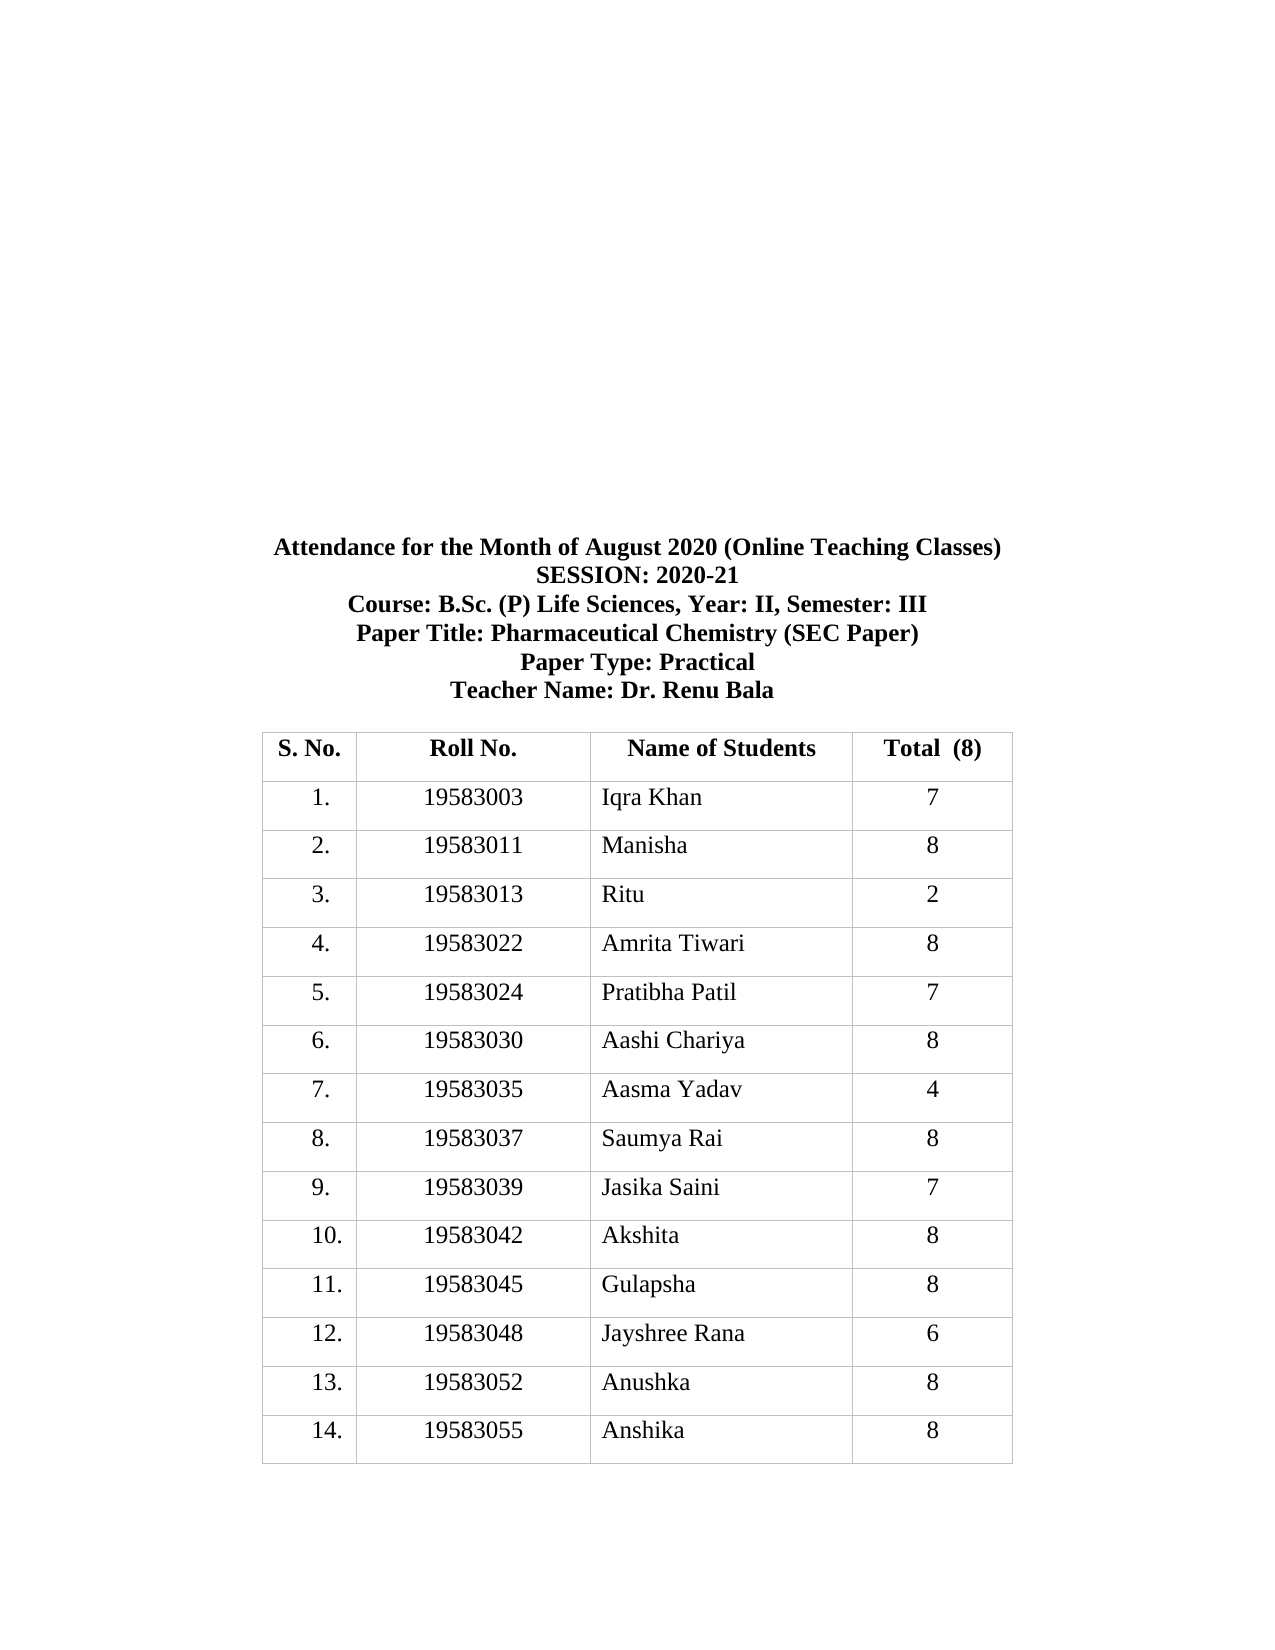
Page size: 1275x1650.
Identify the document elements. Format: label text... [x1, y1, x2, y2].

table_cell 8 [853, 928, 1012, 976]
table_cell [263, 782, 356, 829]
table_cell 19583024 [357, 977, 590, 1024]
table_cell 19583011 [357, 831, 590, 878]
table_cell 19583022 [357, 928, 590, 976]
table_cell [263, 1367, 356, 1414]
table_cell Jasika Saini [591, 1172, 852, 1219]
table_cell 2 [853, 879, 1012, 927]
table_cell [263, 879, 356, 927]
table_cell Iqra Khan [591, 782, 852, 829]
text Teacher Name: Dr. Renu Bala [375, 675, 1125, 704]
table_cell 19583045 [357, 1269, 590, 1317]
table_cell 19583048 [357, 1318, 590, 1366]
table_cell 7 [853, 1172, 1012, 1219]
text SESSION: 2020-21 [150, 560, 1125, 589]
table_cell [263, 1026, 356, 1073]
table_cell [263, 1221, 356, 1268]
table_cell 8 [853, 1123, 1012, 1171]
table_cell Ritu [591, 879, 852, 927]
table_cell Amrita Tiwari [591, 928, 852, 976]
table_cell 7 [853, 782, 1012, 829]
table_cell Manisha [591, 831, 852, 878]
table_cell 8 [853, 1367, 1012, 1414]
table_cell 8 [853, 1416, 1012, 1463]
table_cell 19583037 [357, 1123, 590, 1171]
text Course: B.Sc. (P) Life Sciences, Year: II, Semester: III [150, 589, 1125, 618]
table_cell Aashi Chariya [591, 1026, 852, 1073]
table_cell 19583042 [357, 1221, 590, 1268]
table_cell Saumya Rai [591, 1123, 852, 1171]
table_cell 8 [853, 831, 1012, 878]
table_cell [263, 831, 356, 878]
table_cell [263, 1269, 356, 1317]
table_cell Jayshree Rana [591, 1318, 852, 1366]
table_cell [263, 1416, 356, 1463]
text Attendance for the Month of August 2020 (Online Teaching Classes) [150, 532, 1125, 560]
table_cell Akshita [591, 1221, 852, 1268]
table_cell 8 [853, 1221, 1012, 1268]
table_cell 19583052 [357, 1367, 590, 1414]
table_cell [263, 928, 356, 976]
table_header Roll No. [357, 733, 590, 781]
table_cell 19583035 [357, 1074, 590, 1122]
table_header S. No. [263, 733, 356, 781]
table_cell 4 [853, 1074, 1012, 1122]
table_cell [263, 1074, 356, 1122]
table_cell [263, 1172, 356, 1219]
table_cell 19583030 [357, 1026, 590, 1073]
table_cell Anshika [591, 1416, 852, 1463]
table_cell 19583003 [357, 782, 590, 829]
text Paper Type: Practical [150, 647, 1125, 675]
table_cell Aasma Yadav [591, 1074, 852, 1122]
table_cell Anushka [591, 1367, 852, 1414]
table_cell [263, 977, 356, 1024]
table_cell [263, 1318, 356, 1366]
table_cell 19583013 [357, 879, 590, 927]
table_cell 6 [853, 1318, 1012, 1366]
table_cell Gulapsha [591, 1269, 852, 1317]
table_cell 19583055 [357, 1416, 590, 1463]
table_cell Pratibha Patil [591, 977, 852, 1024]
table_cell [263, 1123, 356, 1171]
table_cell 7 [853, 977, 1012, 1024]
table_cell 8 [853, 1269, 1012, 1317]
table_cell 8 [853, 1026, 1012, 1073]
text Paper Title: Pharmaceutical Chemistry (SEC Paper) [150, 618, 1125, 647]
table_cell 19583039 [357, 1172, 590, 1219]
table_header Total (8) [853, 733, 1012, 781]
table_header Name of Students [591, 733, 852, 781]
